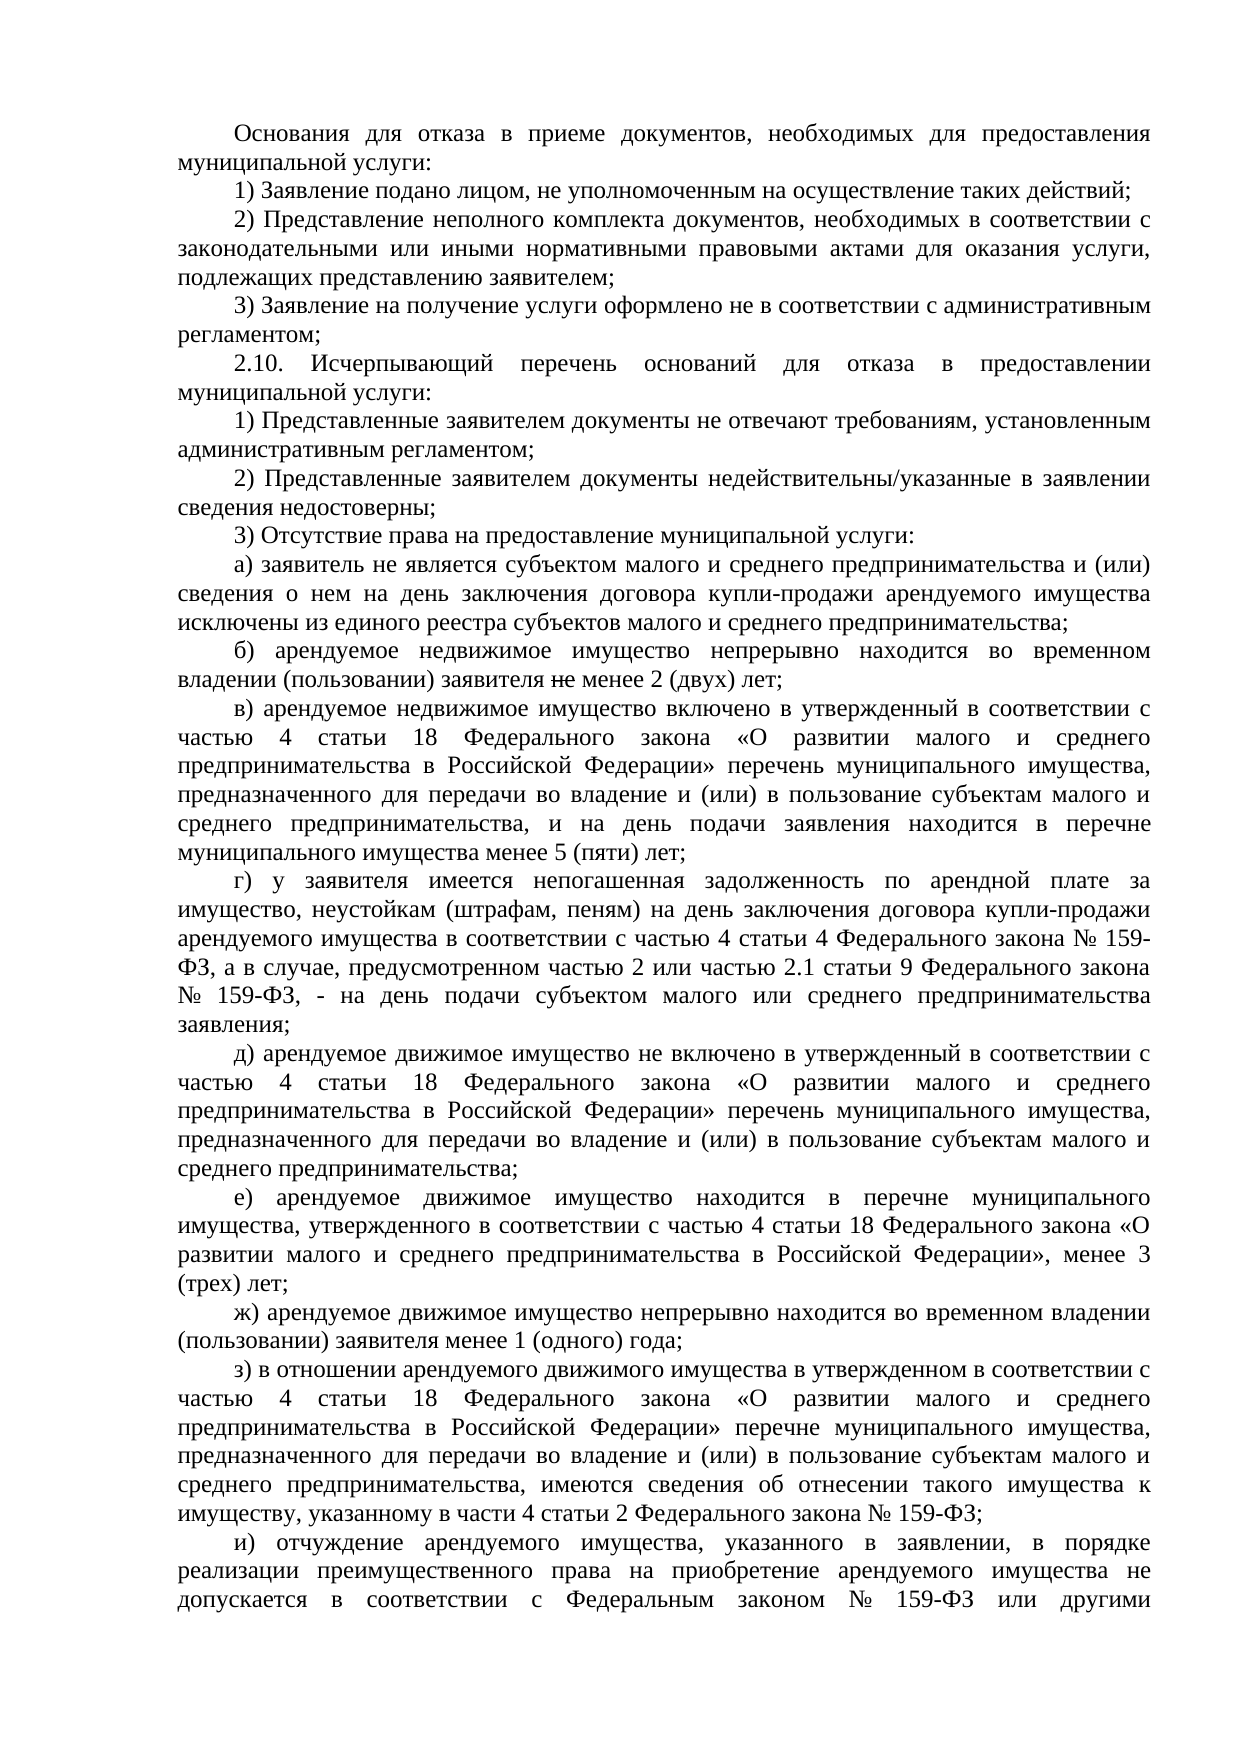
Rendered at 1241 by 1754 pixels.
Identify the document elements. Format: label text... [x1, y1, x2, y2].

text 2) Представление неполного комплекта документов, необходимых в соответствии с законодательными или иными нормативными правовыми актами для оказания услуги, подлежащих представлению заявителем; [177, 204, 1152, 291]
text з) в отношении арендуемого движимого имущества в утвержденном в соответствии с частью 4 статьи 18 Федерального закона «О развитии малого и среднего предпринимательства в Российской Федерации» перечне муниципального имущества, предназначенного для передачи во владение и (или) в пользование субъектам малого и среднего предпринимательства, имеются сведения об отнесении такого имущества к имуществу, указанному в части 4 статьи 2 Федерального закона № 159-ФЗ; [177, 1354, 1152, 1527]
text 1) Представленные заявителем документы не отвечают требованиям, установленным административным регламентом; [177, 406, 1152, 463]
text е) арендуемое движимое имущество находится в перечне муниципального имущества, утвержденного в соответствии с частью 4 статьи 18 Федерального закона «О развитии малого и среднего предпринимательства в Российской Федерации», менее 3 (трех) лет; [177, 1182, 1152, 1297]
text ж) арендуемое движимое имущество непрерывно находится во временном владении (пользовании) заявителя менее 1 (одного) года; [177, 1297, 1152, 1354]
text Основания для отказа в приеме документов, необходимых для предоставления муниципальной услуги: [177, 118, 1152, 176]
text г) у заявителя имеется непогашенная задолженность по арендной плате за имущество, неустойкам (штрафам, пеням) на день заключения договора купли-продажи арендуемого имущества в соответствии с частью 4 статьи 4 Федерального закона № 159-ФЗ, а в случае, предусмотренном частью 2 или частью 2.1 статьи 9 Федерального закона № 159-ФЗ, - на день подачи субъектом малого или среднего предпринимательства заявления; [177, 866, 1152, 1038]
text а) заявитель не является субъектом малого и среднего предпринимательства и (или) сведения о нем на день заключения договора купли-продажи арендуемого имущества исключены из единого реестра субъектов малого и среднего предпринимательства; [177, 549, 1152, 636]
text 2.10. Исчерпывающий перечень оснований для отказа в предоставлении муниципальной услуги: [177, 348, 1152, 406]
text б) арендуемое недвижимое имущество непрерывно находится во временном владении (пользовании) заявителя не менее 2 (двух) лет; [177, 636, 1152, 693]
text 3) Отсутствие права на предоставление муниципальной услуги: [177, 521, 1152, 549]
text 1) Заявление подано лицом, не уполномоченным на осуществление таких действий; [177, 176, 1152, 204]
text 3) Заявление на получение услуги оформлено не в соответствии с административным регламентом; [177, 291, 1152, 348]
text в) арендуемое недвижимое имущество включено в утвержденный в соответствии с частью 4 статьи 18 Федерального закона «О развитии малого и среднего предпринимательства в Российской Федерации» перечень муниципального имущества, предназначенного для передачи во владение и (или) в пользование субъектам малого и среднего предпринимательства, и на день подачи заявления находится в перечне муниципального имущества менее 5 (пяти) лет; [177, 693, 1152, 866]
text 2) Представленные заявителем документы недействительны/указанные в заявлении сведения недостоверны; [177, 463, 1152, 521]
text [177, 1527, 1152, 1613]
text д) арендуемое движимое имущество не включено в утвержденный в соответствии с частью 4 статьи 18 Федерального закона «О развитии малого и среднего предпринимательства в Российской Федерации» перечень муниципального имущества, предназначенного для передачи во владение и (или) в пользование субъектам малого и среднего предпринимательства; [177, 1038, 1152, 1182]
